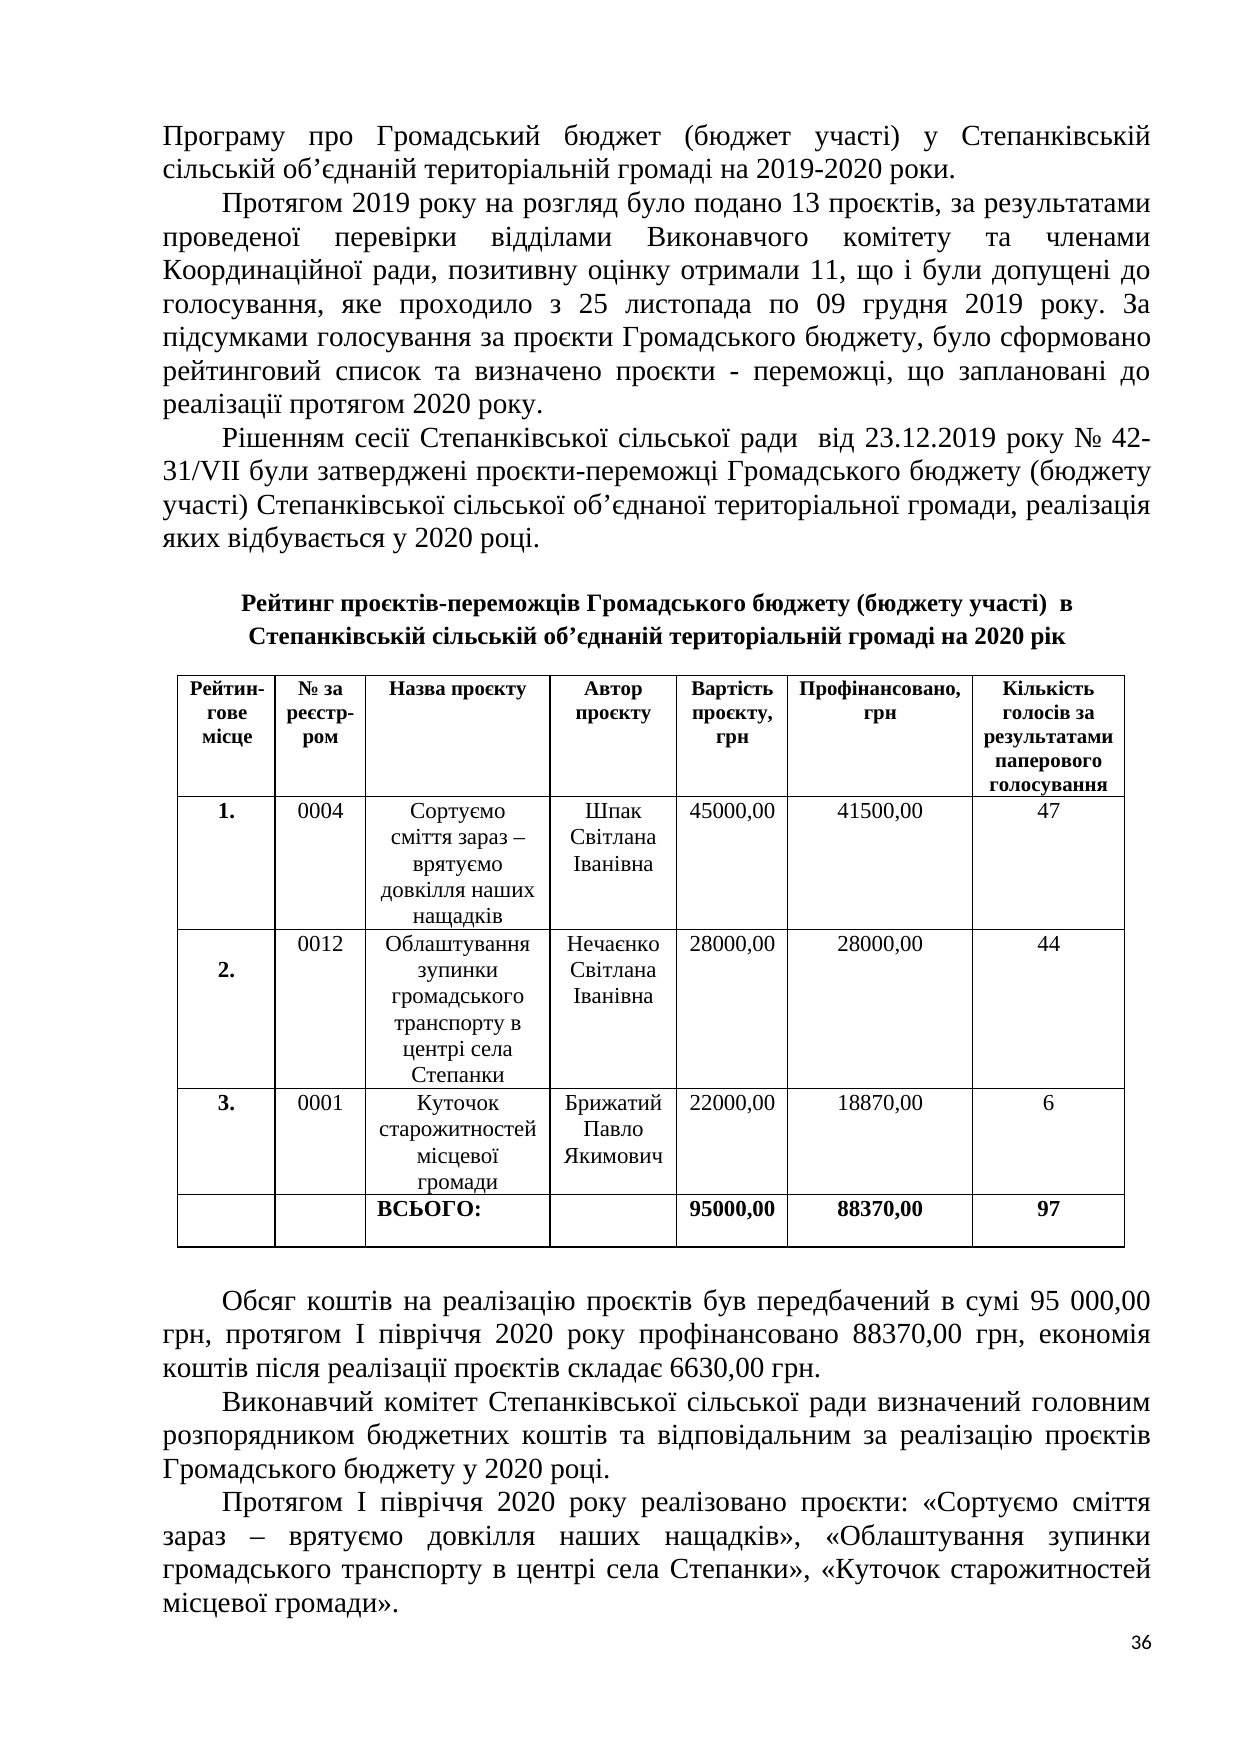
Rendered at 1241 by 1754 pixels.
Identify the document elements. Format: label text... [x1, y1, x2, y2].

table_header Вартість проєкту, грн [677, 676, 787, 796]
table_cell 44 [973, 930, 1124, 1088]
text Протягом І півріччя 2020 року реалізовано проєкти: «Сортуємо сміття зараз – врятуємо довкілля наших нащадків», «Облаштування зупинки громадського транспорту в центрі села Степанки», «Куточок старожитностей місцевої громади». [162, 1484, 1152, 1618]
table_cell Сортуємо сміття зараз – врятуємо довкілля наших нащадків [366, 797, 549, 929]
table_cell 6 [973, 1089, 1124, 1194]
table_cell Брижатий Павло Якимович [551, 1089, 676, 1194]
table_cell 95000,00 [677, 1195, 787, 1246]
table_header № за реєстр-ром [276, 676, 365, 796]
table_cell ВСЬОГО: [366, 1195, 549, 1246]
table_cell 41500,00 [788, 797, 972, 929]
table_cell Облаштування зупинки громадського транспорту в центрі села Степанки [366, 930, 549, 1088]
table_cell 28000,00 [677, 930, 787, 1088]
table_header Кількість голосів за результатами паперового голосування [973, 676, 1124, 796]
table_cell 18870,00 [788, 1089, 972, 1194]
table_cell 97 [973, 1195, 1124, 1246]
table_cell 0012 [276, 930, 365, 1088]
text Рейтинг проєктів-переможців Громадського бюджету (бюджету участі) в Степанківській сільській об’єднаній територіальній громаді на 2020 рік [162, 588, 1152, 649]
text Виконавчий комітет Степанківської сільської ради визначений головним розпорядником бюджетних коштів та відповідальним за реалізацію проєктів Громадського бюджету у 2020 році. [162, 1384, 1152, 1484]
table_cell Нечаєнко Світлана Іванівна [551, 930, 676, 1088]
table_cell 22000,00 [677, 1089, 787, 1194]
text Обсяг коштів на реалізацію проєктів був передбачений в сумі 95 000,00 грн, протягом І півріччя 2020 року профінансовано 88370,00 грн, економія коштів після реалізації проєктів складає 6630,00 грн. [162, 1283, 1152, 1384]
table_cell Шпак Світлана Іванівна [551, 797, 676, 929]
table_cell 45000,00 [677, 797, 787, 929]
table_header Профінансовано, грн [788, 676, 972, 796]
table_cell [276, 1195, 365, 1246]
table_cell [178, 1195, 274, 1246]
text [162, 118, 1152, 185]
table_cell 3. [178, 1089, 274, 1194]
table_header Автор проєкту [551, 676, 676, 796]
table_cell 1. [178, 797, 274, 929]
table_cell 0004 [276, 797, 365, 929]
table_header Рейтин-гове місце [178, 676, 274, 796]
table_cell 0001 [276, 1089, 365, 1194]
table_cell [551, 1195, 676, 1246]
table_cell 88370,00 [788, 1195, 972, 1246]
text Протягом 2019 року на розгляд було подано 13 проєктів, за результатами проведеної перевірки відділами Виконавчого комітету та членами Координаційної ради, позитивну оцінку отримали 11, що і були допущені до голосування, яке проходило з 25 листопада по 09 грудня 2019 року. За підсумками голосування за проєкти Громадського бюджету, було сформовано рейтинговий список та визначено проєкти - переможці, що заплановані до реалізації протягом 2020 року. [162, 185, 1152, 420]
table_cell 2. [178, 930, 274, 1088]
table_header Назва проєкту [366, 676, 549, 796]
table_cell 47 [973, 797, 1124, 929]
table_cell 28000,00 [788, 930, 972, 1088]
table_cell Куточок старожитностей місцевої громади [366, 1089, 549, 1194]
text Рішенням сесії Степанківської сільської ради від 23.12.2019 року № 42-31/VII були затверджені проєкти-переможці Громадського бюджету (бюджету участі) Степанківської сільської об’єднаної територіальної громади, реалізація яких відбувається у 2020 році. [162, 420, 1152, 554]
